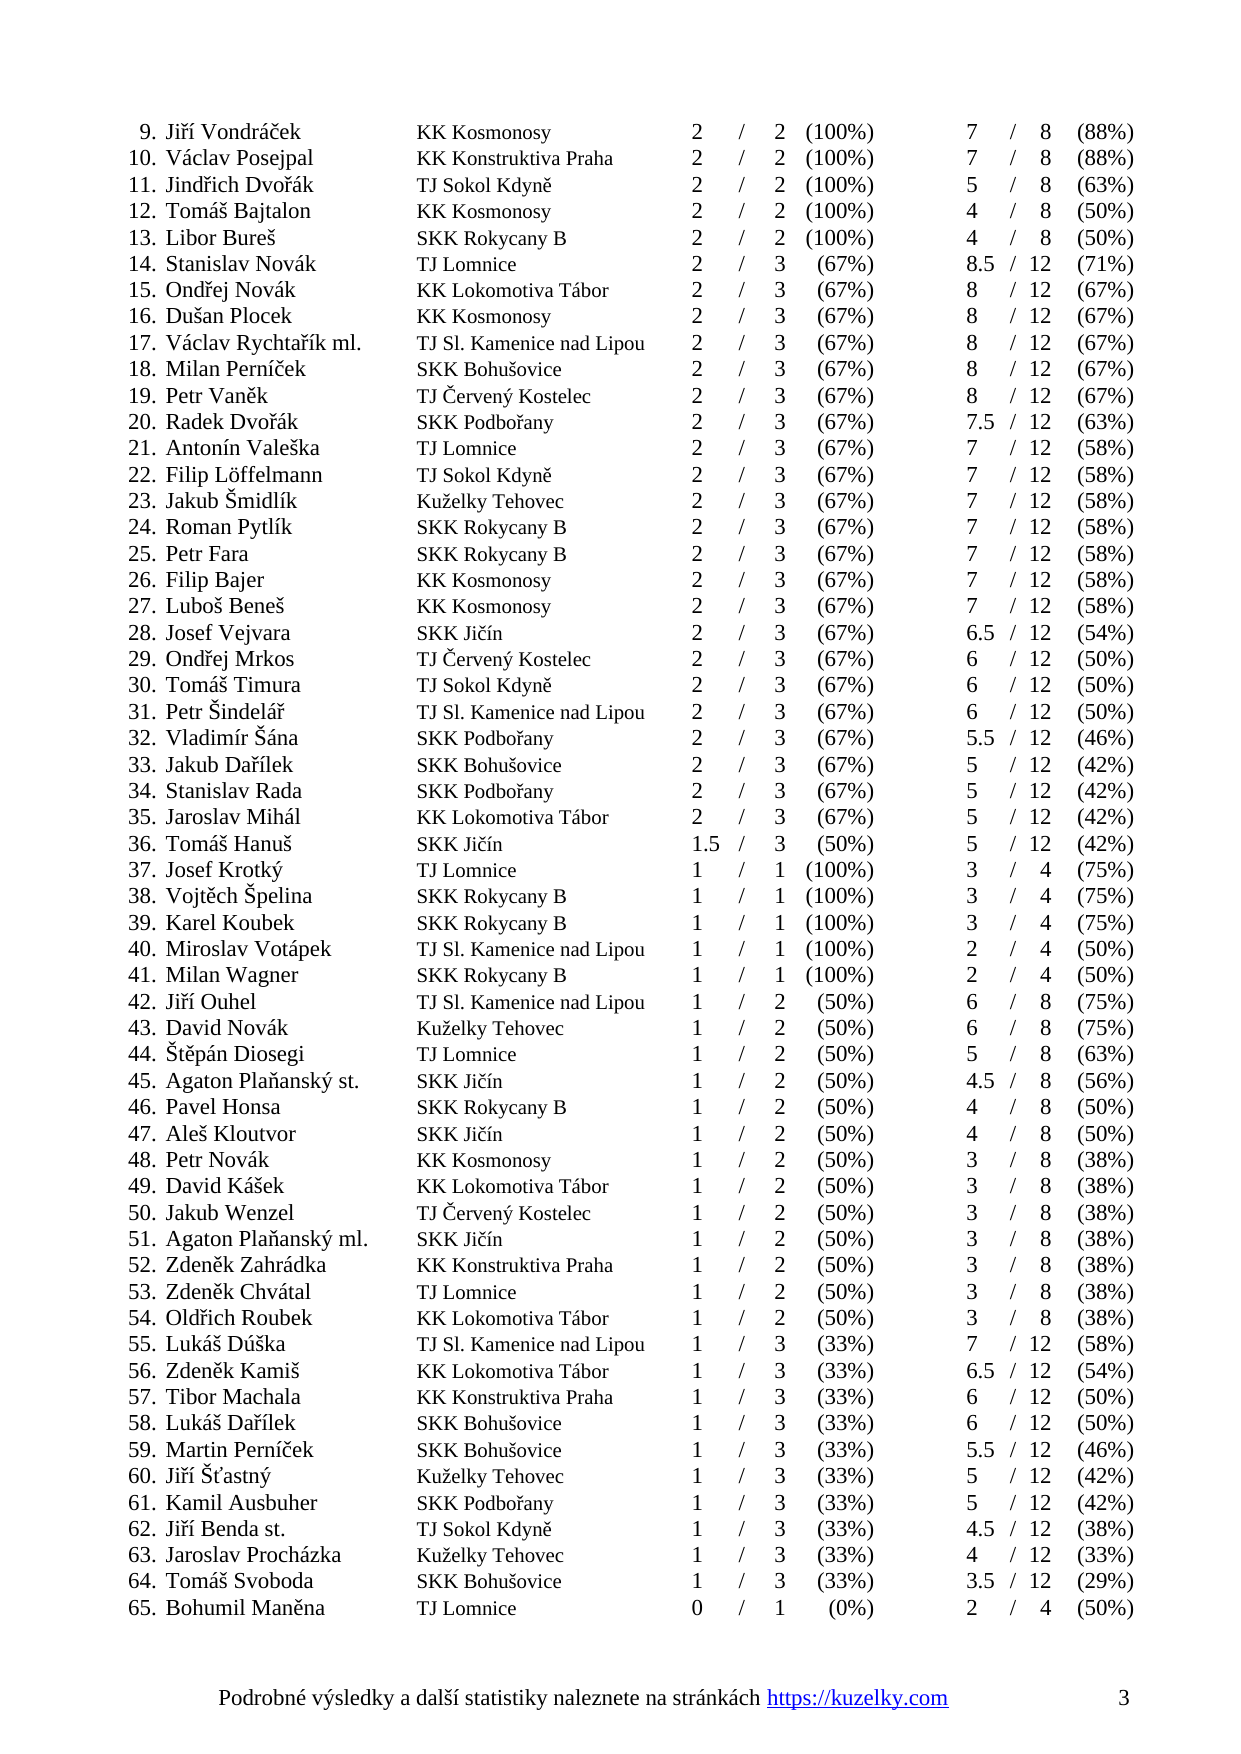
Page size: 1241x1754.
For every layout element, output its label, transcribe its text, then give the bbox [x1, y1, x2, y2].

text 60. Jiří Šťastný Kuželky Tehovec 1 / 3 (33%) 5 / 12 (42%) [106, 1462, 1134, 1488]
text 35. Jaroslav Mihál KK Lokomotiva Tábor 2 / 3 (67%) 5 / 12 (42%) [106, 803, 1134, 830]
text 16. Dušan Plocek KK Kosmonosy 2 / 3 (67%) 8 / 12 (67%) [106, 303, 1134, 329]
text 19. Petr Vaněk TJ Červený Kostelec 2 / 3 (67%) 8 / 12 (67%) [106, 382, 1134, 408]
text 46. Pavel Honsa SKK Rokycany B 1 / 2 (50%) 4 / 8 (50%) [106, 1093, 1134, 1119]
text 47. Aleš Kloutvor SKK Jičín 1 / 2 (50%) 4 / 8 (50%) [106, 1119, 1134, 1146]
text 42. Jiří Ouhel TJ Sl. Kamenice nad Lipou 1 / 2 (50%) 6 / 8 (75%) [106, 988, 1134, 1014]
text 23. Jakub Šmidlík Kuželky Tehovec 2 / 3 (67%) 7 / 12 (58%) [106, 487, 1134, 513]
text 26. Filip Bajer KK Kosmonosy 2 / 3 (67%) 7 / 12 (58%) [106, 566, 1134, 592]
text 33. Jakub Dařílek SKK Bohušovice 2 / 3 (67%) 5 / 12 (42%) [106, 751, 1134, 777]
text 53. Zdeněk Chvátal TJ Lomnice 1 / 2 (50%) 3 / 8 (38%) [106, 1278, 1134, 1304]
text 21. Antonín Valeška TJ Lomnice 2 / 3 (67%) 7 / 12 (58%) [106, 434, 1134, 461]
text 28. Josef Vejvara SKK Jičín 2 / 3 (67%) 6.5 / 12 (54%) [106, 619, 1134, 645]
text 58. Lukáš Dařílek SKK Bohušovice 1 / 3 (33%) 6 / 12 (50%) [106, 1409, 1134, 1436]
text 38. Vojtěch Špelina SKK Rokycany B 1 / 1 (100%) 3 / 4 (75%) [106, 882, 1134, 909]
text 64. Tomáš Svoboda SKK Bohušovice 1 / 3 (33%) 3.5 / 12 (29%) [106, 1568, 1134, 1594]
text 12. Tomáš Bajtalon KK Kosmonosy 2 / 2 (100%) 4 / 8 (50%) [106, 197, 1134, 223]
text 30. Tomáš Timura TJ Sokol Kdyně 2 / 3 (67%) 6 / 12 (50%) [106, 672, 1134, 698]
text 17. Václav Rychtařík ml. TJ Sl. Kamenice nad Lipou 2 / 3 (67%) 8 / 12 (67%) [106, 329, 1134, 355]
text 41. Milan Wagner SKK Rokycany B 1 / 1 (100%) 2 / 4 (50%) [106, 961, 1134, 988]
text 22. Filip Löffelmann TJ Sokol Kdyně 2 / 3 (67%) 7 / 12 (58%) [106, 461, 1134, 487]
text 20. Radek Dvořák SKK Podbořany 2 / 3 (67%) 7.5 / 12 (63%) [106, 408, 1134, 434]
text 14. Stanislav Novák TJ Lomnice 2 / 3 (67%) 8.5 / 12 (71%) [106, 250, 1134, 276]
text 56. Zdeněk Kamiš KK Lokomotiva Tábor 1 / 3 (33%) 6.5 / 12 (54%) [106, 1357, 1134, 1383]
text 57. Tibor Machala KK Konstruktiva Praha 1 / 3 (33%) 6 / 12 (50%) [106, 1383, 1134, 1409]
text 10. Václav Posejpal KK Konstruktiva Praha 2 / 2 (100%) 7 / 8 (88%) [106, 144, 1134, 171]
text 31. Petr Šindelář TJ Sl. Kamenice nad Lipou 2 / 3 (67%) 6 / 12 (50%) [106, 698, 1134, 724]
text 49. David Kášek KK Lokomotiva Tábor 1 / 2 (50%) 3 / 8 (38%) [106, 1172, 1134, 1199]
text 59. Martin Perníček SKK Bohušovice 1 / 3 (33%) 5.5 / 12 (46%) [106, 1436, 1134, 1462]
text 25. Petr Fara SKK Rokycany B 2 / 3 (67%) 7 / 12 (58%) [106, 540, 1134, 566]
text 55. Lukáš Dúška TJ Sl. Kamenice nad Lipou 1 / 3 (33%) 7 / 12 (58%) [106, 1330, 1134, 1357]
text 62. Jiří Benda st. TJ Sokol Kdyně 1 / 3 (33%) 4.5 / 12 (38%) [106, 1515, 1134, 1541]
text 9. Jiří Vondráček KK Kosmonosy 2 / 2 (100%) 7 / 8 (88%) [106, 118, 1134, 144]
text 36. Tomáš Hanuš SKK Jičín 1.5 / 3 (50%) 5 / 12 (42%) [106, 830, 1134, 856]
text 54. Oldřich Roubek KK Lokomotiva Tábor 1 / 2 (50%) 3 / 8 (38%) [106, 1304, 1134, 1330]
text 13. Libor Bureš SKK Rokycany B 2 / 2 (100%) 4 / 8 (50%) [106, 223, 1134, 250]
text 37. Josef Krotký TJ Lomnice 1 / 1 (100%) 3 / 4 (75%) [106, 856, 1134, 882]
text 48. Petr Novák KK Kosmonosy 1 / 2 (50%) 3 / 8 (38%) [106, 1146, 1134, 1172]
text 11. Jindřich Dvořák TJ Sokol Kdyně 2 / 2 (100%) 5 / 8 (63%) [106, 171, 1134, 197]
text 65. Bohumil Maněna TJ Lomnice 0 / 1 (0%) 2 / 4 (50%) [106, 1594, 1134, 1620]
text 40. Miroslav Votápek TJ Sl. Kamenice nad Lipou 1 / 1 (100%) 2 / 4 (50%) [106, 935, 1134, 961]
text 44. Štěpán Diosegi TJ Lomnice 1 / 2 (50%) 5 / 8 (63%) [106, 1041, 1134, 1067]
text 15. Ondřej Novák KK Lokomotiva Tábor 2 / 3 (67%) 8 / 12 (67%) [106, 276, 1134, 303]
text 50. Jakub Wenzel TJ Červený Kostelec 1 / 2 (50%) 3 / 8 (38%) [106, 1199, 1134, 1225]
text 61. Kamil Ausbuher SKK Podbořany 1 / 3 (33%) 5 / 12 (42%) [106, 1488, 1134, 1515]
text 52. Zdeněk Zahrádka KK Konstruktiva Praha 1 / 2 (50%) 3 / 8 (38%) [106, 1251, 1134, 1278]
text 63. Jaroslav Procházka Kuželky Tehovec 1 / 3 (33%) 4 / 12 (33%) [106, 1541, 1134, 1568]
text 43. David Novák Kuželky Tehovec 1 / 2 (50%) 6 / 8 (75%) [106, 1014, 1134, 1041]
text 39. Karel Koubek SKK Rokycany B 1 / 1 (100%) 3 / 4 (75%) [106, 909, 1134, 935]
text 18. Milan Perníček SKK Bohušovice 2 / 3 (67%) 8 / 12 (67%) [106, 355, 1134, 382]
text 27. Luboš Beneš KK Kosmonosy 2 / 3 (67%) 7 / 12 (58%) [106, 592, 1134, 619]
text 45. Agaton Plaňanský st. SKK Jičín 1 / 2 (50%) 4.5 / 8 (56%) [106, 1067, 1134, 1093]
text 24. Roman Pytlík SKK Rokycany B 2 / 3 (67%) 7 / 12 (58%) [106, 513, 1134, 540]
text 34. Stanislav Rada SKK Podbořany 2 / 3 (67%) 5 / 12 (42%) [106, 777, 1134, 803]
text 29. Ondřej Mrkos TJ Červený Kostelec 2 / 3 (67%) 6 / 12 (50%) [106, 645, 1134, 672]
text 51. Agaton Plaňanský ml. SKK Jičín 1 / 2 (50%) 3 / 8 (38%) [106, 1225, 1134, 1251]
text 32. Vladimír Šána SKK Podbořany 2 / 3 (67%) 5.5 / 12 (46%) [106, 724, 1134, 751]
